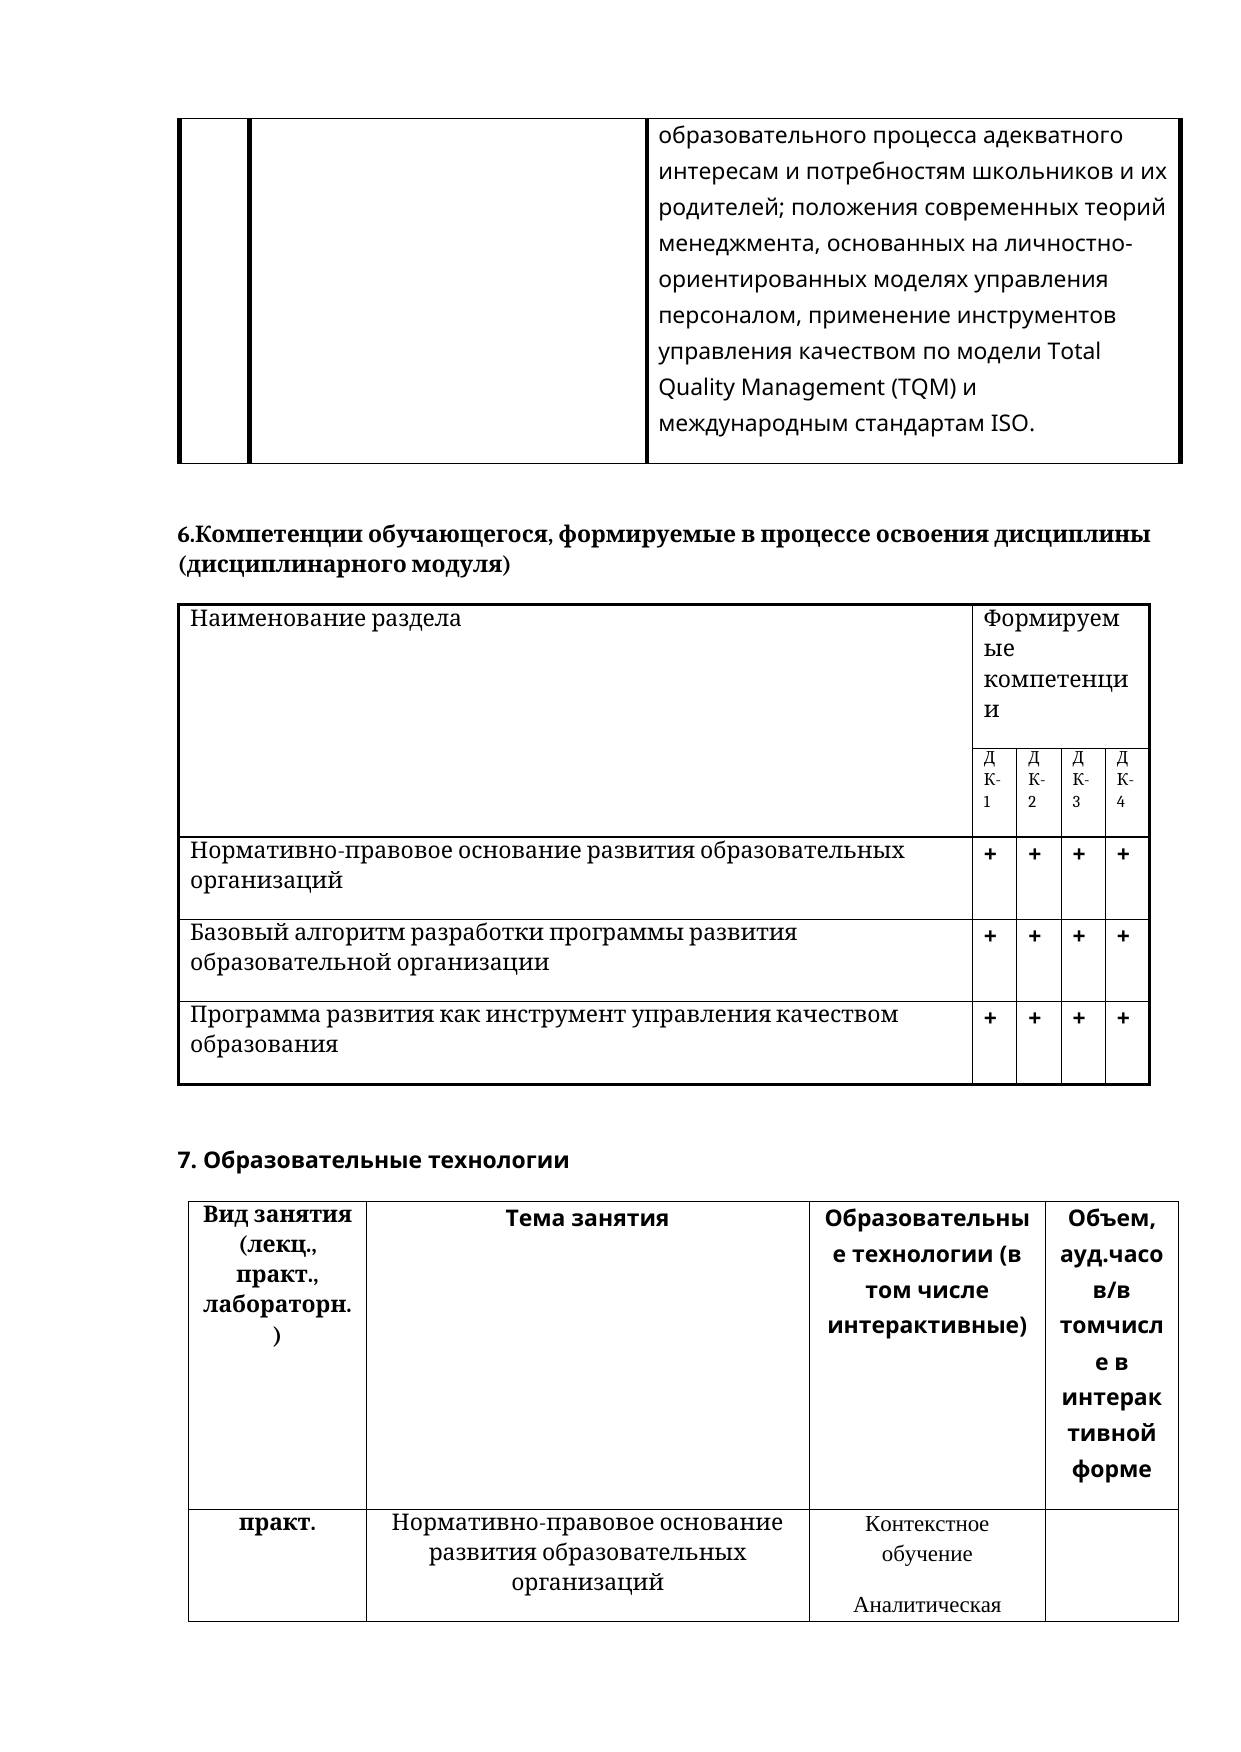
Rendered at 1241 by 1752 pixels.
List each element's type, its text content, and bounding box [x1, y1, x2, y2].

table_cell [1046, 1510, 1178, 1621]
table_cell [367, 1510, 809, 1621]
table_header Наименование раздела [180, 606, 972, 836]
table_cell + [973, 838, 1016, 919]
table_cell + [1106, 838, 1148, 919]
table_cell + [973, 920, 1016, 1001]
text 6.Компетенции обучающегося, формируемые в процессе освоения дисциплины (дисциплинарного модуля) [177, 522, 1152, 578]
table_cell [810, 1510, 1045, 1621]
table_cell + [1062, 1002, 1105, 1083]
table_cell 3 [182, 119, 247, 463]
table_header Объем, ауд.часов/в томчисле в интерактивной форме [1046, 1202, 1178, 1509]
table_cell + [1017, 1002, 1061, 1083]
table_cell ДК-2 [1017, 749, 1061, 836]
table_header Вид занятия (лекц., практ., лабораторн.) [189, 1202, 366, 1509]
table_cell ДК-3 [1062, 749, 1105, 836]
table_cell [649, 119, 1178, 463]
table_cell + [1106, 920, 1148, 1001]
table_cell + [1062, 838, 1105, 919]
table_cell ДК-4 [1106, 749, 1148, 836]
table_cell ДК-1 [973, 749, 1016, 836]
table_header Тема занятия [367, 1202, 809, 1509]
table_cell Базовый алгоритм разработки программы развития образовательной организации [180, 920, 972, 1001]
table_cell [252, 119, 645, 463]
table_cell практ. [189, 1510, 366, 1621]
table_cell Нормативно-правовое основание развития образовательных организаций [180, 838, 972, 919]
table_header Образовательные технологии (в том числе интерактивные) [810, 1202, 1045, 1509]
table_cell + [1106, 1002, 1148, 1083]
table_cell + [1017, 920, 1061, 1001]
table_cell + [1017, 838, 1061, 919]
table_header Формируемые компетенции [973, 606, 1148, 748]
table_cell + [1062, 920, 1105, 1001]
table_cell Программа развития как инструмент управления качеством образования [180, 1002, 972, 1083]
text 7. Образовательные технологии [177, 1144, 1152, 1176]
table_cell + [973, 1002, 1016, 1083]
